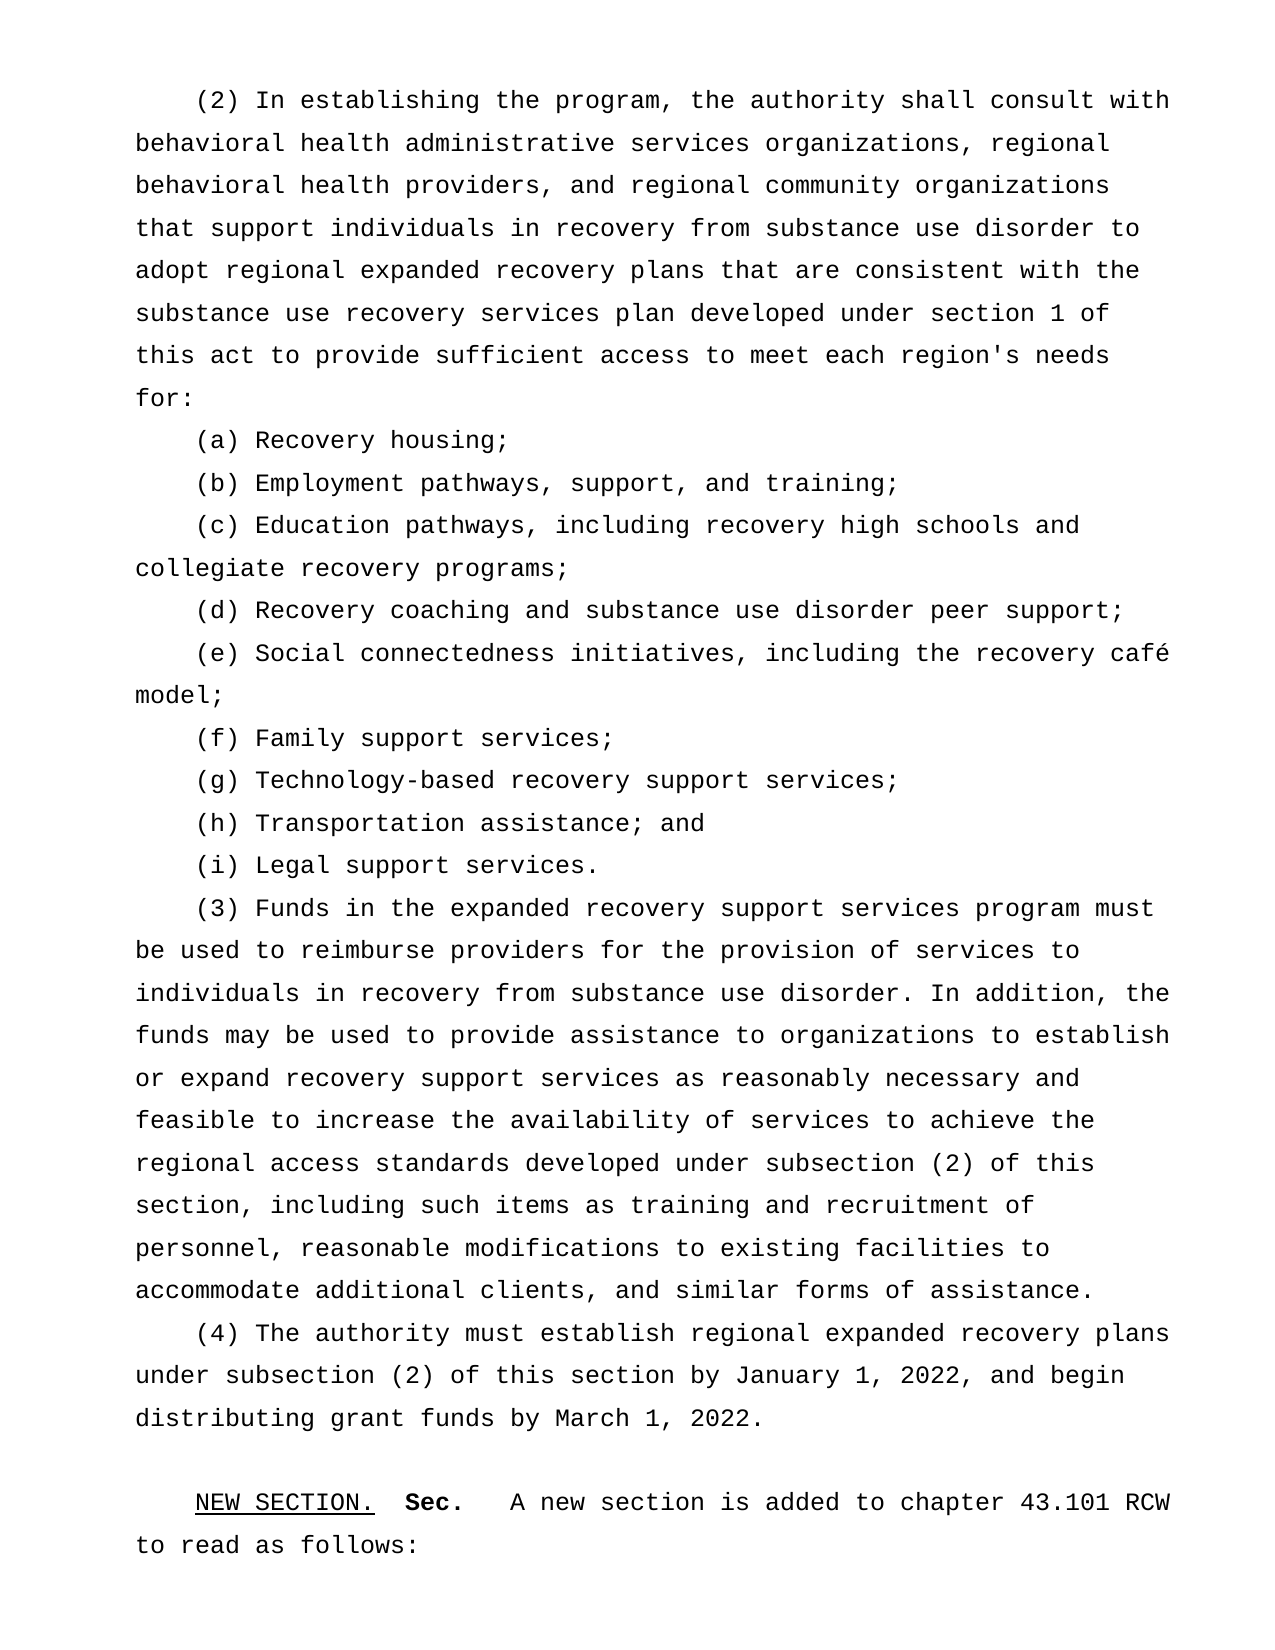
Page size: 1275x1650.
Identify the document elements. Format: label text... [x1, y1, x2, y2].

text (g) Technology-based recovery support services; [135, 755, 1170, 797]
text (f) Family support services; [135, 712, 1170, 755]
text (2) In establishing the program, the authority shall consult with behavioral health administrative services organizations, regional behavioral health providers, and regional community organizations that support individuals in recovery from substance use disorder to adopt regional expanded recovery plans that are consistent with the substance use recovery services plan developed under section 1 of this act to provide sufficient access to meet each region's needs for: [135, 75, 1170, 415]
text (e) Social connectedness initiatives, including the recovery café model; [135, 627, 1170, 712]
text (b) Employment pathways, support, and training; [135, 457, 1170, 500]
text (a) Recovery housing; [135, 415, 1170, 457]
text (h) Transportation assistance; and [135, 797, 1170, 840]
text (c) Education pathways, including recovery high schools and collegiate recovery programs; [135, 500, 1170, 585]
text (3) Funds in the expanded recovery support services program must be used to reimburse providers for the provision of services to individuals in recovery from substance use disorder. In addition, the funds may be used to provide assistance to organizations to establish or expand recovery support services as reasonably necessary and feasible to increase the availability of services to achieve the regional access standards developed under subsection (2) of this section, including such items as training and recruitment of personnel, reasonable modifications to existing facilities to accommodate additional clients, and similar forms of assistance. [135, 882, 1170, 1307]
text NEW SECTION. Sec. A new section is added to chapter 43.101 RCW to read as follows: [135, 1477, 1170, 1562]
text (4) The authority must establish regional expanded recovery plans under subsection (2) of this section by January 1, 2022, and begin distributing grant funds by March 1, 2022. [135, 1307, 1170, 1435]
text (d) Recovery coaching and substance use disorder peer support; [135, 585, 1170, 627]
text (i) Legal support services. [135, 840, 1170, 882]
